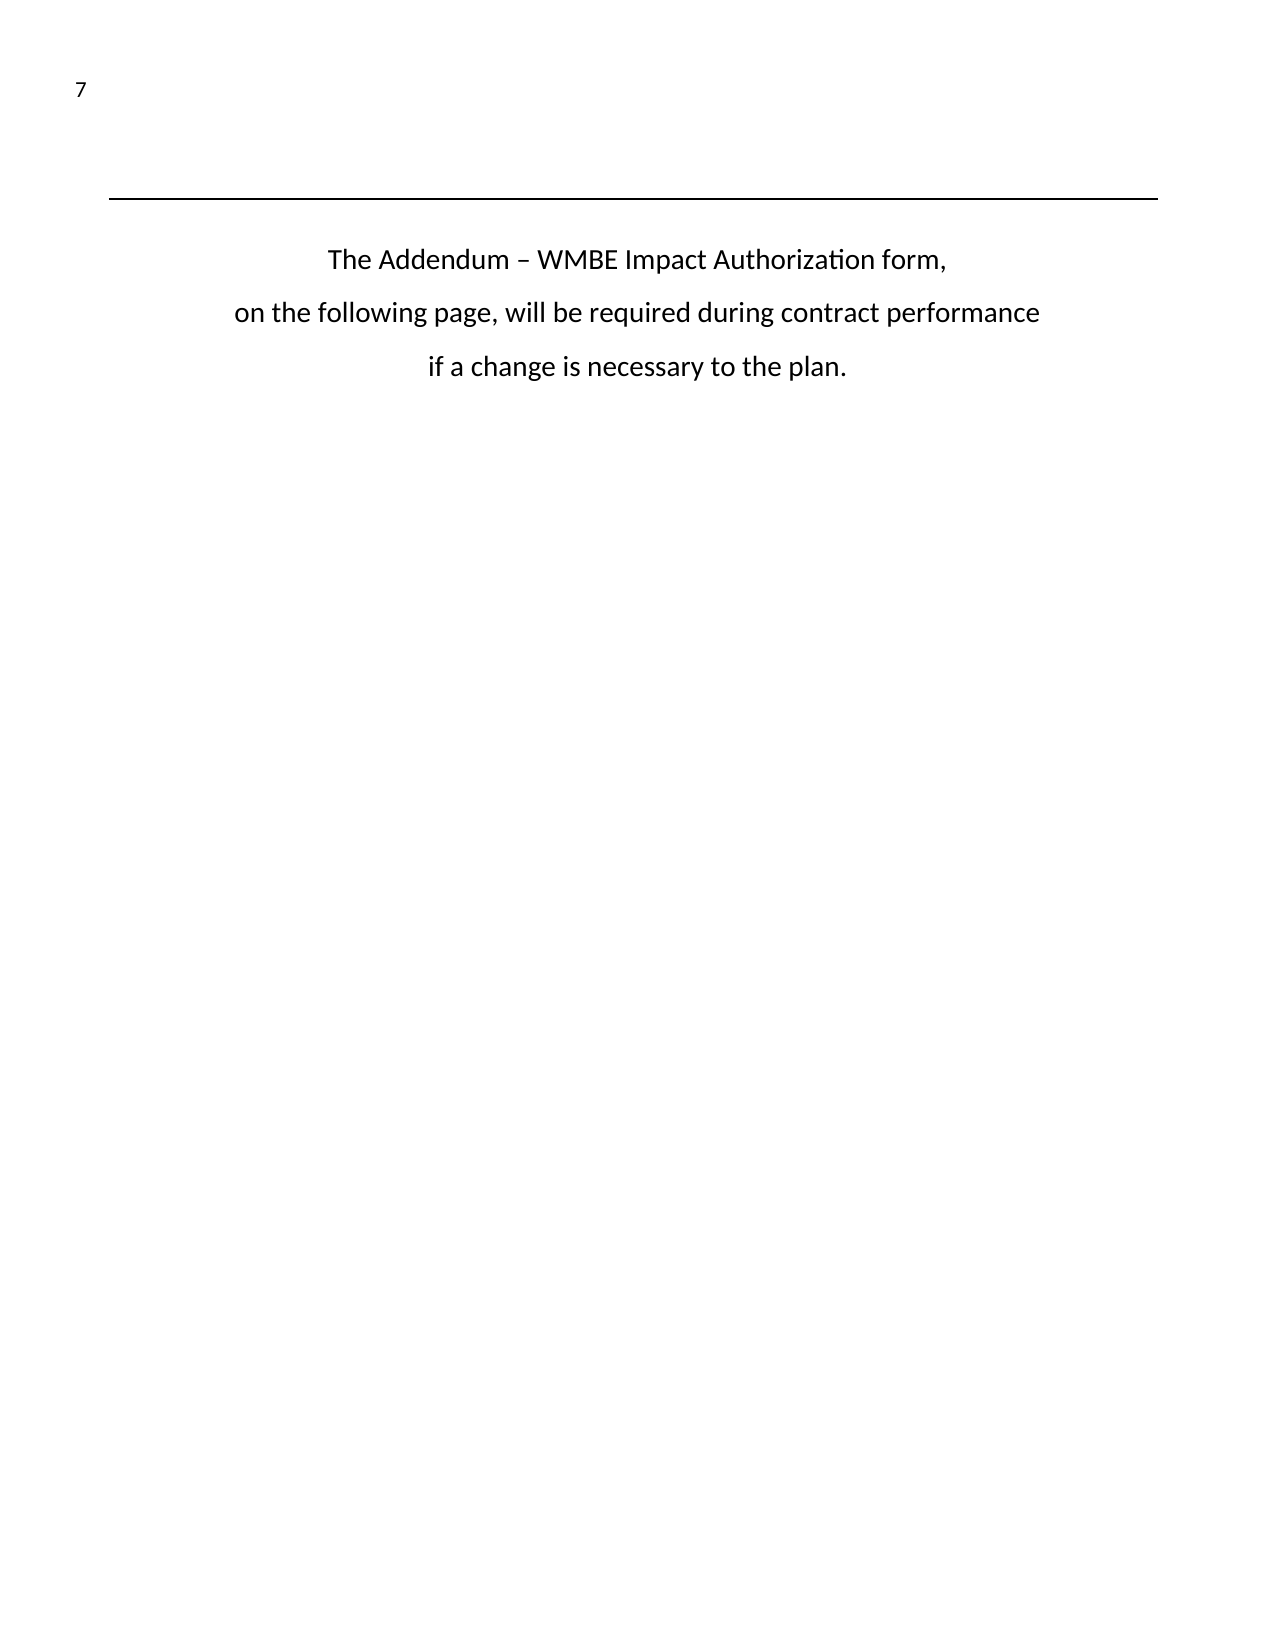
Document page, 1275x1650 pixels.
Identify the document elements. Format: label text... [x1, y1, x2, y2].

text if a change is necessary to the plan. [75, 348, 1200, 383]
text on the following page, will be required during contract performance [75, 294, 1200, 330]
text The Addendum – WMBE Impact Authorization form, [75, 241, 1200, 277]
